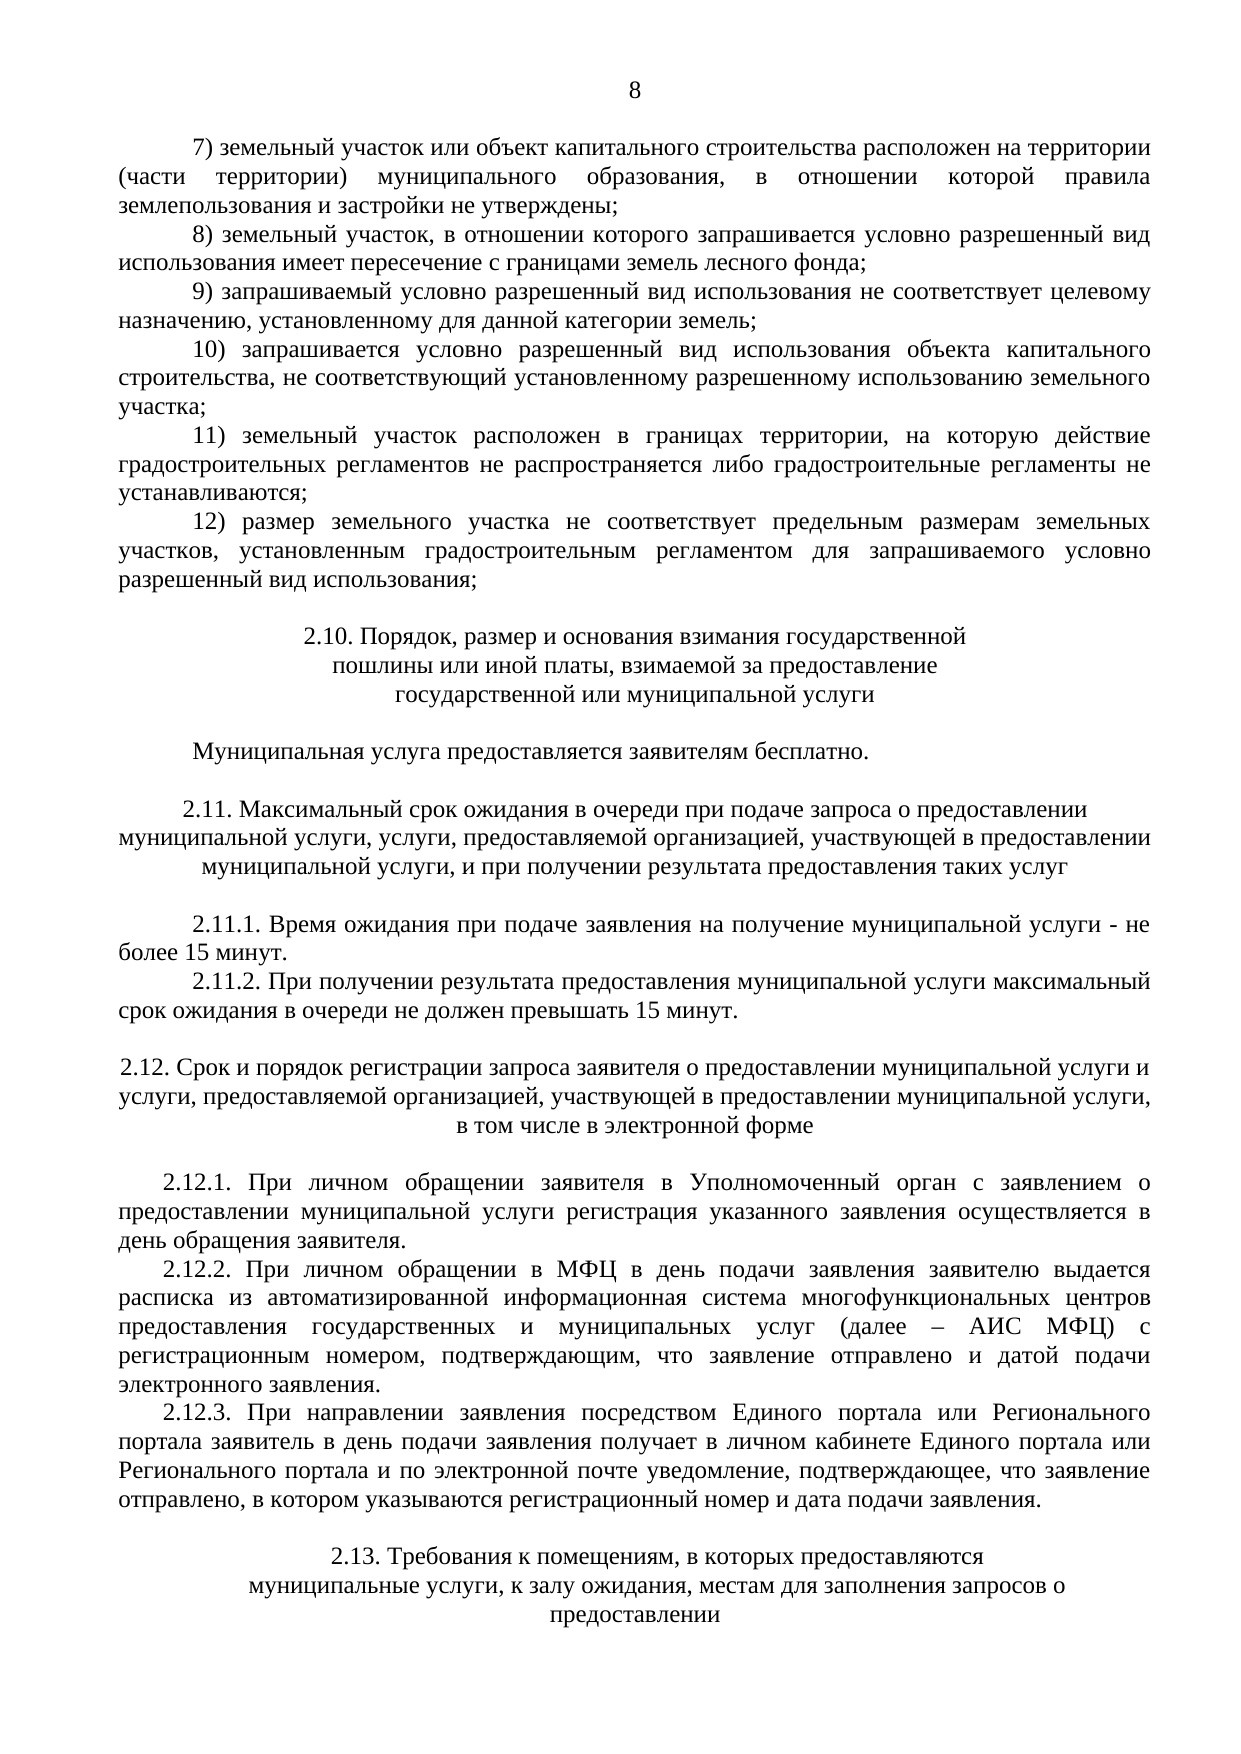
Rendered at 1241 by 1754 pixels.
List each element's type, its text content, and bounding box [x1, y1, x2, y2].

text муниципальные услуги, к залу ожидания, местам для заполнения запросов о предоставлении [118, 1570, 1152, 1627]
text 9) запрашиваемый условно разрешенный вид использования не соответствует целевому назначению, установленному для данной категории земель; [118, 276, 1152, 334]
text пошлины или иной платы, взимаемой за предоставление [118, 650, 1152, 679]
text 2.11.2. При получении результата предоставления муниципальной услуги максимальный срок ожидания в очереди не должен превышать 15 минут. [118, 966, 1152, 1024]
text 10) запрашивается условно разрешенный вид использования объекта капитального строительства, не соответствующий установленному разрешенному использованию земельного участка; [118, 334, 1152, 420]
text 2.11. Максимальный срок ожидания в очереди при подаче запроса о предоставлении муниципальной услуги, услуги, предоставляемой организацией, участвующей в предоставлении муниципальной услуги, и при получении результата предоставления таких услуг [118, 794, 1152, 880]
text 2.12.2. При личном обращении в МФЦ в день подачи заявления заявителю выдается расписка из автоматизированной информационная система многофункциональных центров предоставления государственных и муниципальных услуг (далее – АИС МФЦ) с регистрационным номером, подтверждающим, что заявление отправлено и датой подачи электронного заявления. [118, 1254, 1152, 1397]
text 2.11.1. Время ожидания при подаче заявления на получение муниципальной услуги - не более 15 минут. [118, 909, 1152, 966]
text 12) размер земельного участка не соответствует предельным размерам земельных участков, установленным градостроительным регламентом для запрашиваемого условно разрешенный вид использования; [118, 506, 1152, 592]
text 2.12.3. При направлении заявления посредством Единого портала или Регионального портала заявитель в день подачи заявления получает в личном кабинете Единого портала или Регионального портала и по электронной почте уведомление, подтверждающее, что заявление отправлено, в котором указываются регистрационный номер и дата подачи заявления. [118, 1397, 1152, 1512]
text 2.12.1. При личном обращении заявителя в Уполномоченный орган с заявлением о предоставлении муниципальной услуги регистрация указанного заявления осуществляется в день обращения заявителя. [118, 1167, 1152, 1254]
text 7) земельный участок или объект капитального строительства расположен на территории (части территории) муниципального образования, в отношении которой правила землепользования и застройки не утверждены; [118, 132, 1152, 219]
text 8) земельный участок, в отношении которого запрашивается условно разрешенный вид использования имеет пересечение с границами земель лесного фонда; [118, 219, 1152, 276]
text Муниципальная услуга предоставляется заявителям бесплатно. [118, 736, 1152, 765]
text 2.10. Порядок, размер и основания взимания государственной [118, 621, 1152, 650]
text 2.12. Срок и порядок регистрации запроса заявителя о предоставлении муниципальной услуги и услуги, предоставляемой организацией, участвующей в предоставлении муниципальной услуги, в том числе в электронной форме [118, 1052, 1152, 1139]
text 2.13. Требования к помещениям, в которых предоставляются [118, 1541, 1152, 1570]
text государственной или муниципальной услуги [118, 679, 1152, 707]
text 11) земельный участок расположен в границах территории, на которую действие градостроительных регламентов не распространяется либо градостроительные регламенты не устанавливаются; [118, 420, 1152, 506]
